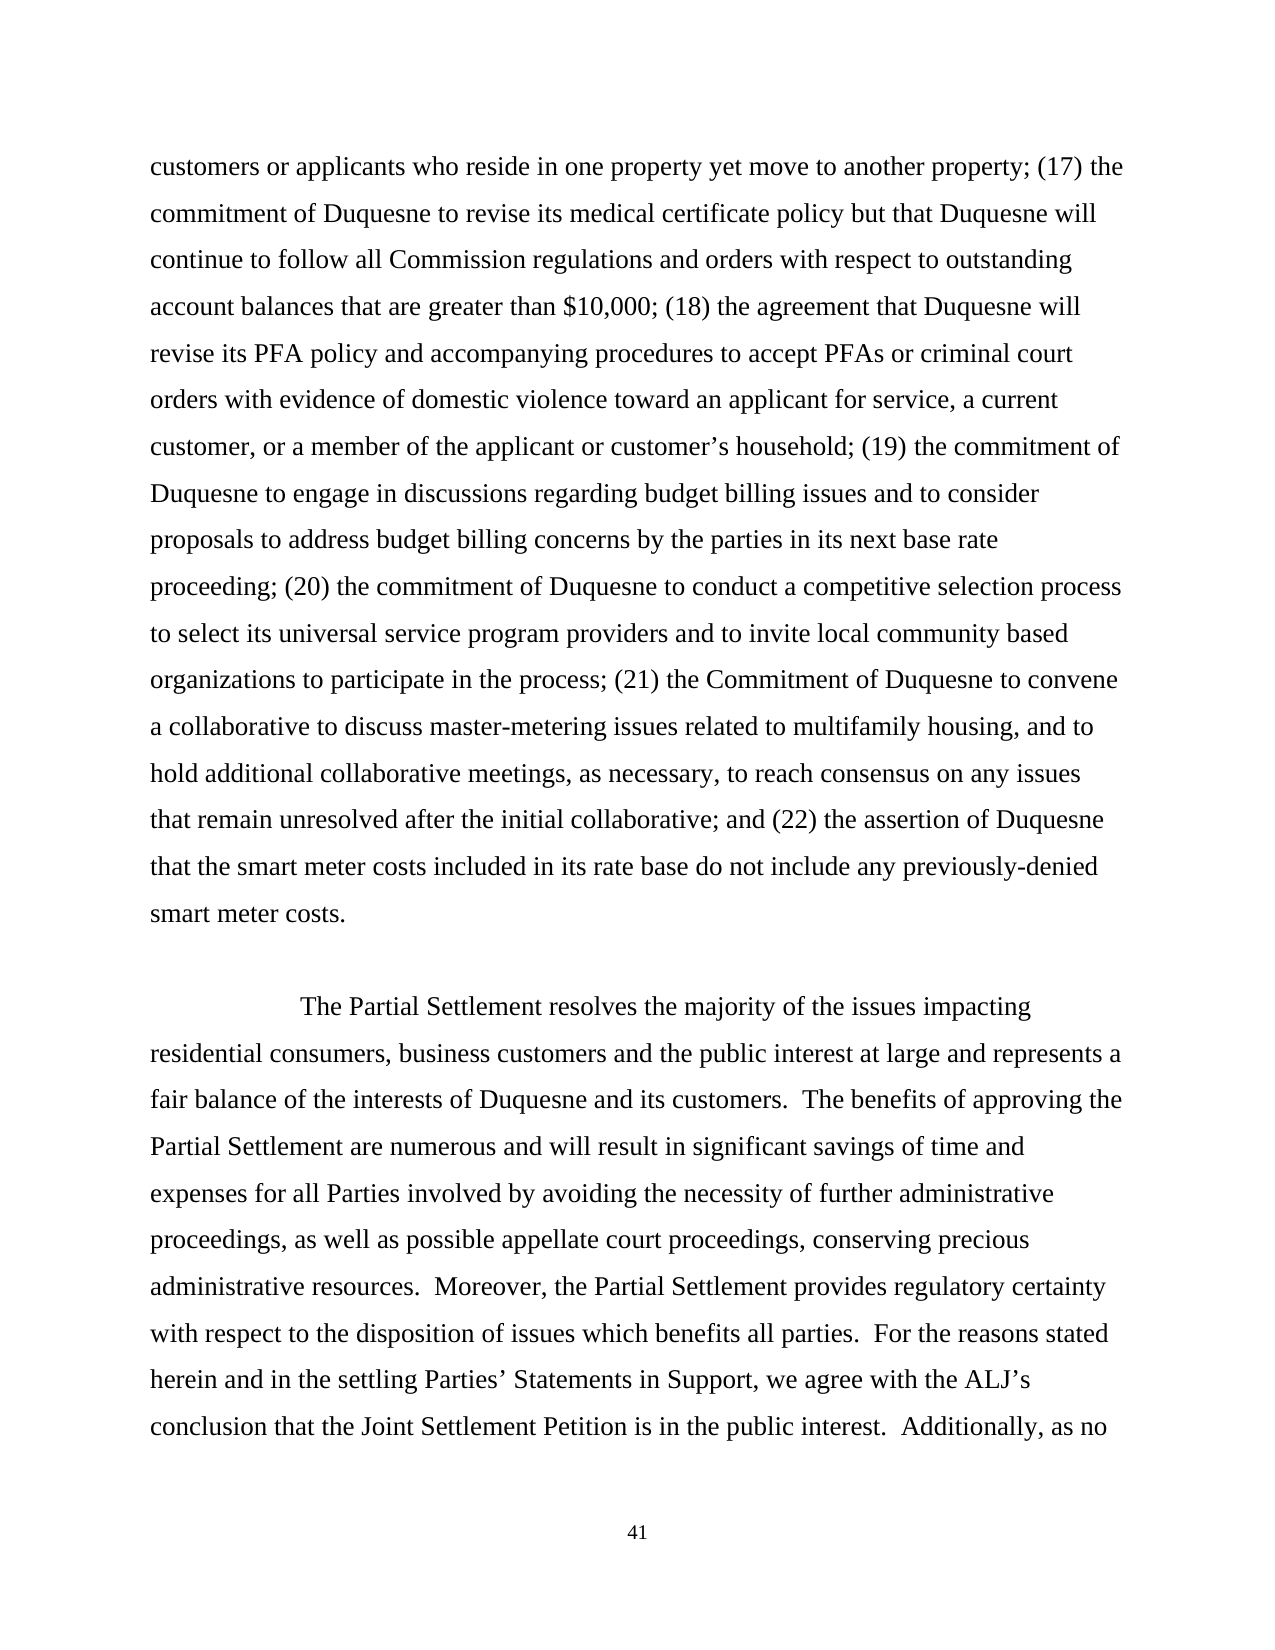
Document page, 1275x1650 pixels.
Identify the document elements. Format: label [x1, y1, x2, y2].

text [150, 150, 1125, 928]
text [150, 990, 1125, 1441]
